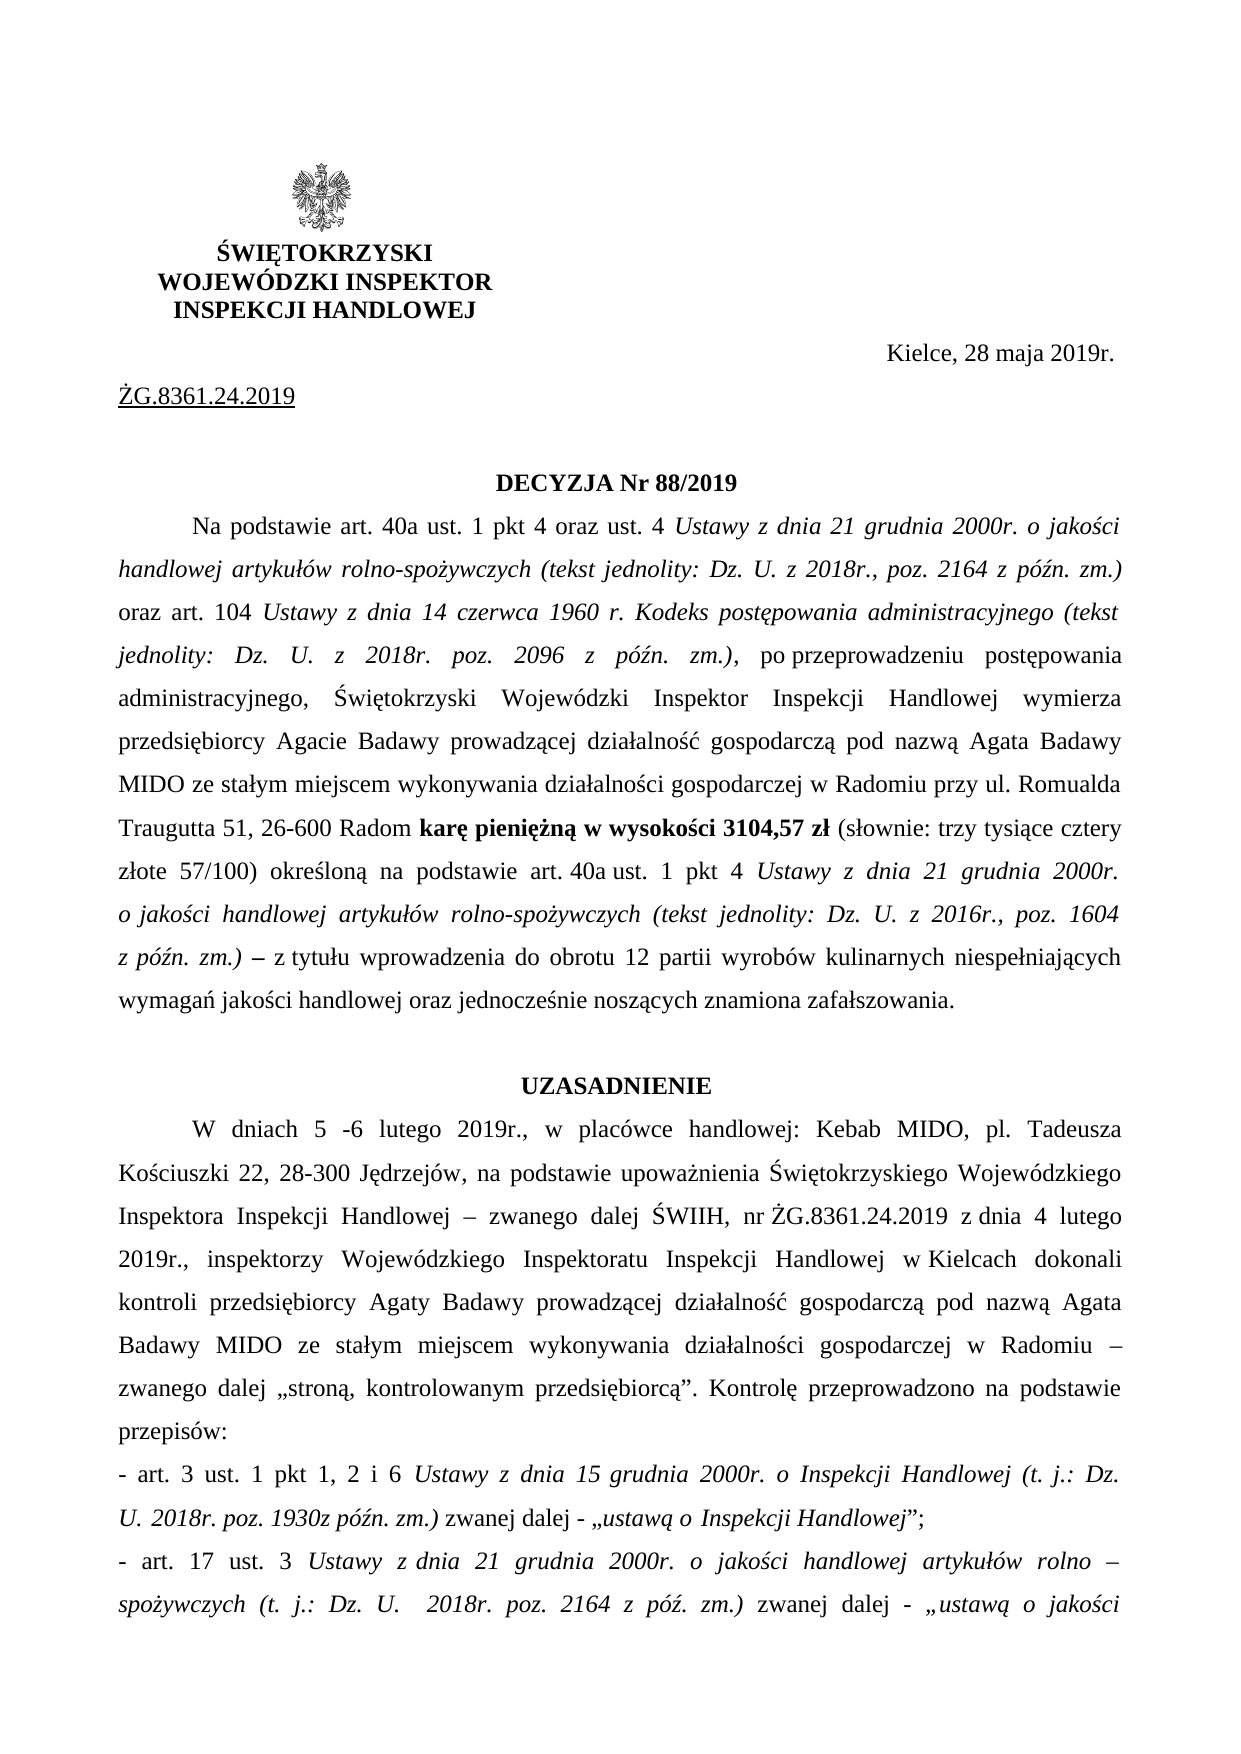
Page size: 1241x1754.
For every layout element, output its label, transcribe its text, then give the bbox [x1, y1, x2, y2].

table_header ŚWIĘTOKRZYSKI WOJEWÓDZKI INSPEKTOR INSPEKCJI HANDLOWEJ [118, 161, 613, 338]
text - art. 3 ust. 1 pkt 1, 2 i 6 Ustawy z dnia 15 grudnia 2000r. o Inspekcji Handlowej (t. j.: Dz. U. 2018r. poz. 1930z późn. zm.) zwanej dalej - „ustawą o Inspekcji Handlowej”; [118, 1459, 1122, 1531]
text Kielce, 28 maja 2019r. [118, 338, 1115, 367]
text ŻG.8361.24.2019 [118, 381, 1115, 410]
text Na podstawie art. 40a ust. 1 pkt 4 oraz ust. 4 Ustawy z dnia 21 grudnia 2000r. o jakości handlowej artykułów rolno-spożywczych (tekst jednolity: Dz. U. z 2018r., poz. 2164 z późn. zm.) oraz art. 104 Ustawy z dnia 14 czerwca 1960 r. Kodeks postępowania administracyjnego (tekst jednolity: Dz. U. z 2018r. poz. 2096 z późn. zm.), po przeprowadzeniu postępowania administracyjnego, Świętokrzyski Wojewódzki Inspektor Inspekcji Handlowej wymierza przedsiębiorcy Agacie Badawy prowadzącej działalność gospodarczą pod nazwą Agata Badawy MIDO ze stałym miejscem wykonywania działalności gospodarczej w Radomiu przy ul. Romualda Traugutta 51, 26-600 Radom karę pieniężną w wysokości 3104,57 zł (słownie: trzy tysiące cztery złote 57/100) określoną na podstawie art. 40a ust. 1 pkt 4 Ustawy z dnia 21 grudnia 2000r. o jakości handlowej artykułów rolno-spożywczych (tekst jednolity: Dz. U. z 2016r., poz. 1604 z późn. zm.) – z tytułu wprowadzenia do obrotu 12 partii wyrobów kulinarnych niespełniających wymagań jakości handlowej oraz jednocześnie noszących znamiona zafałszowania. [118, 511, 1122, 1014]
text UZASADNIENIE [118, 1071, 1115, 1100]
text W dniach 5 -6 lutego 2019r., w placówce handlowej: Kebab MIDO, pl. Tadeusza Kościuszki 22, 28-300 Jędrzejów, na podstawie upoważnienia Świętokrzyskiego Wojewódzkiego Inspektora Inspekcji Handlowej – zwanego dalej ŚWIIH, nr ŻG.8361.24.2019 z dnia 4 lutego 2019r., inspektorzy Wojewódzkiego Inspektoratu Inspekcji Handlowej w Kielcach dokonali kontroli przedsiębiorcy Agaty Badawy prowadzącej działalność gospodarczą pod nazwą Agata Badawy MIDO ze stałym miejscem wykonywania działalności gospodarczej w Radomiu – zwanego dalej „stroną, kontrolowanym przedsiębiorcą”. Kontrolę przeprowadzono na podstawie przepisów: [118, 1114, 1122, 1445]
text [118, 1546, 1122, 1618]
text DECYZJA Nr 88/2019 [118, 468, 1115, 496]
